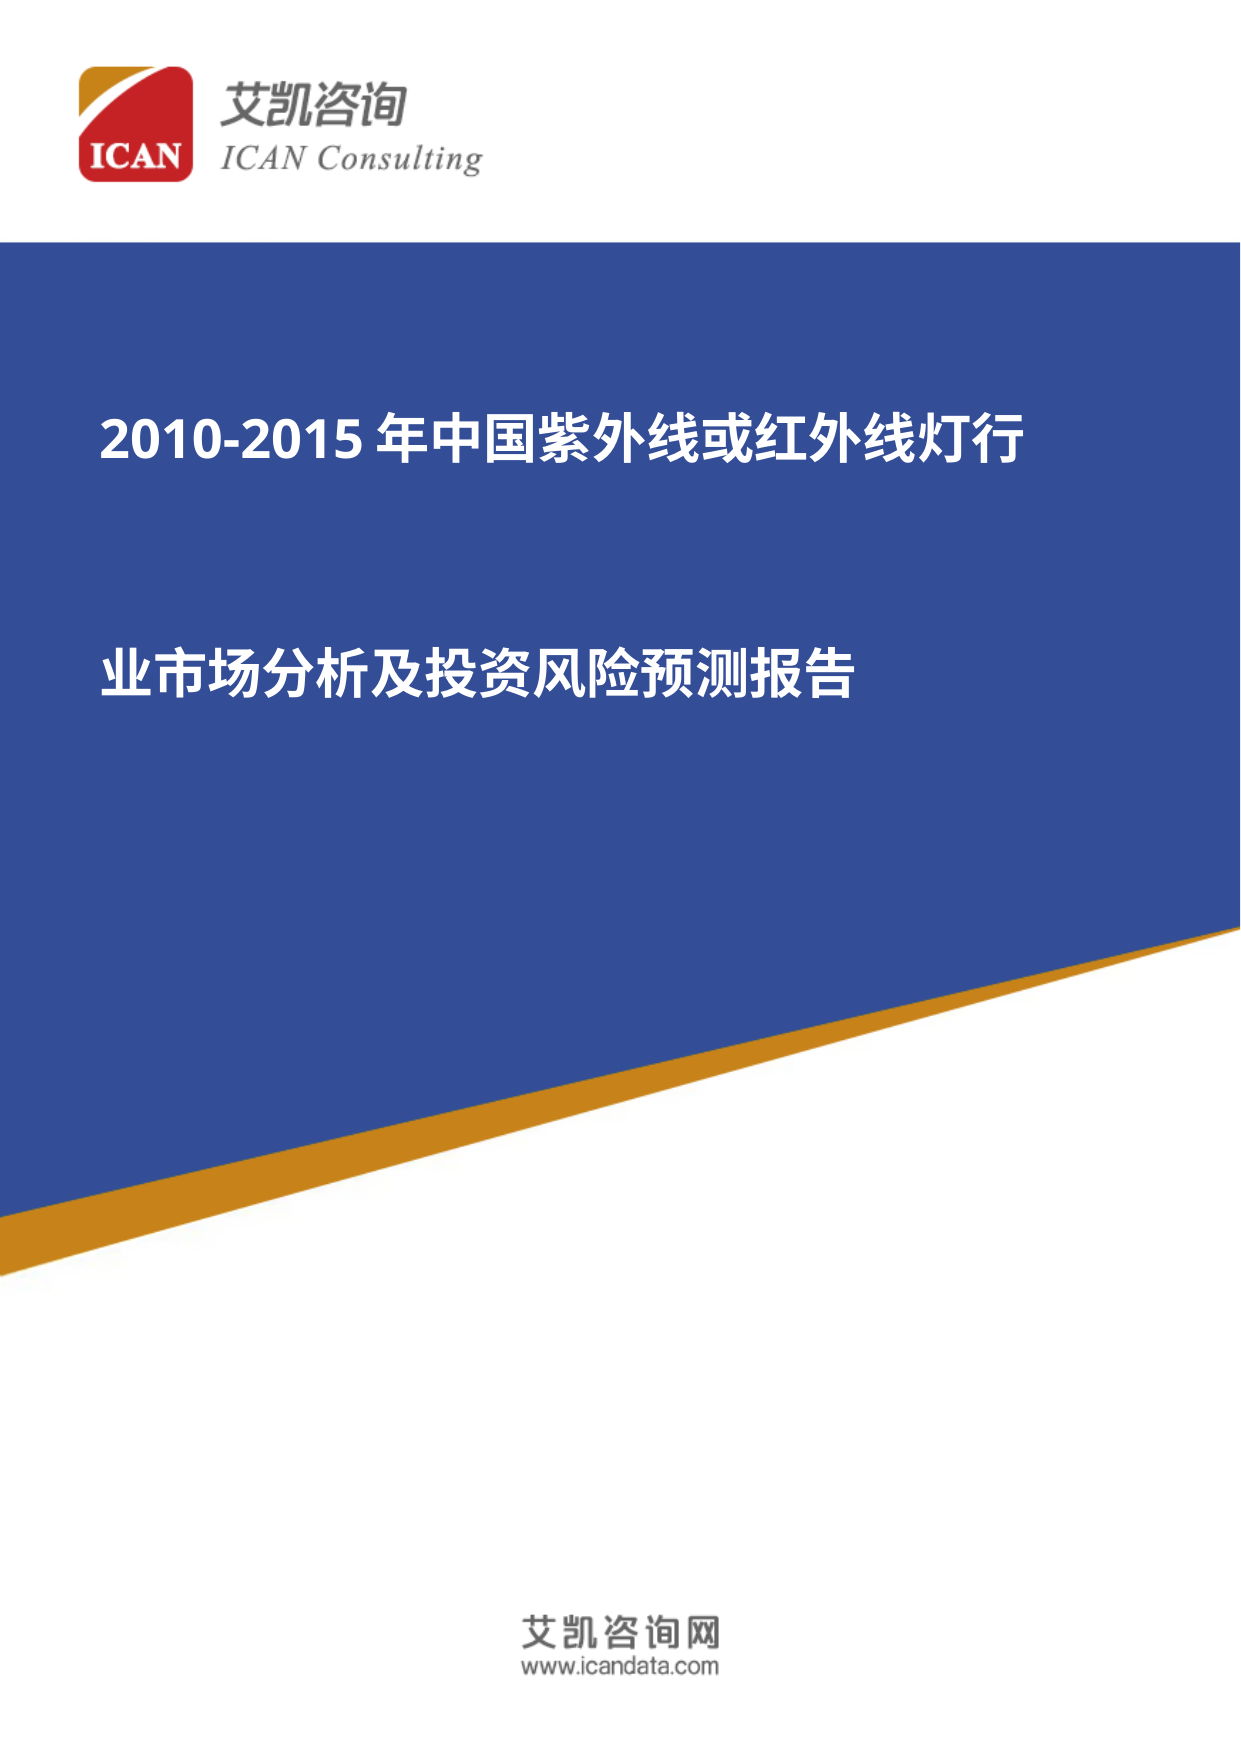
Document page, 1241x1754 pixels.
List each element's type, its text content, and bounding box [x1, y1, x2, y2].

picture [0, 5, 1241, 1754]
subtitle 2010-2015年中国紫外线或红外线灯行业市场分析及投资风险预测报告 [99, 386, 1053, 718]
